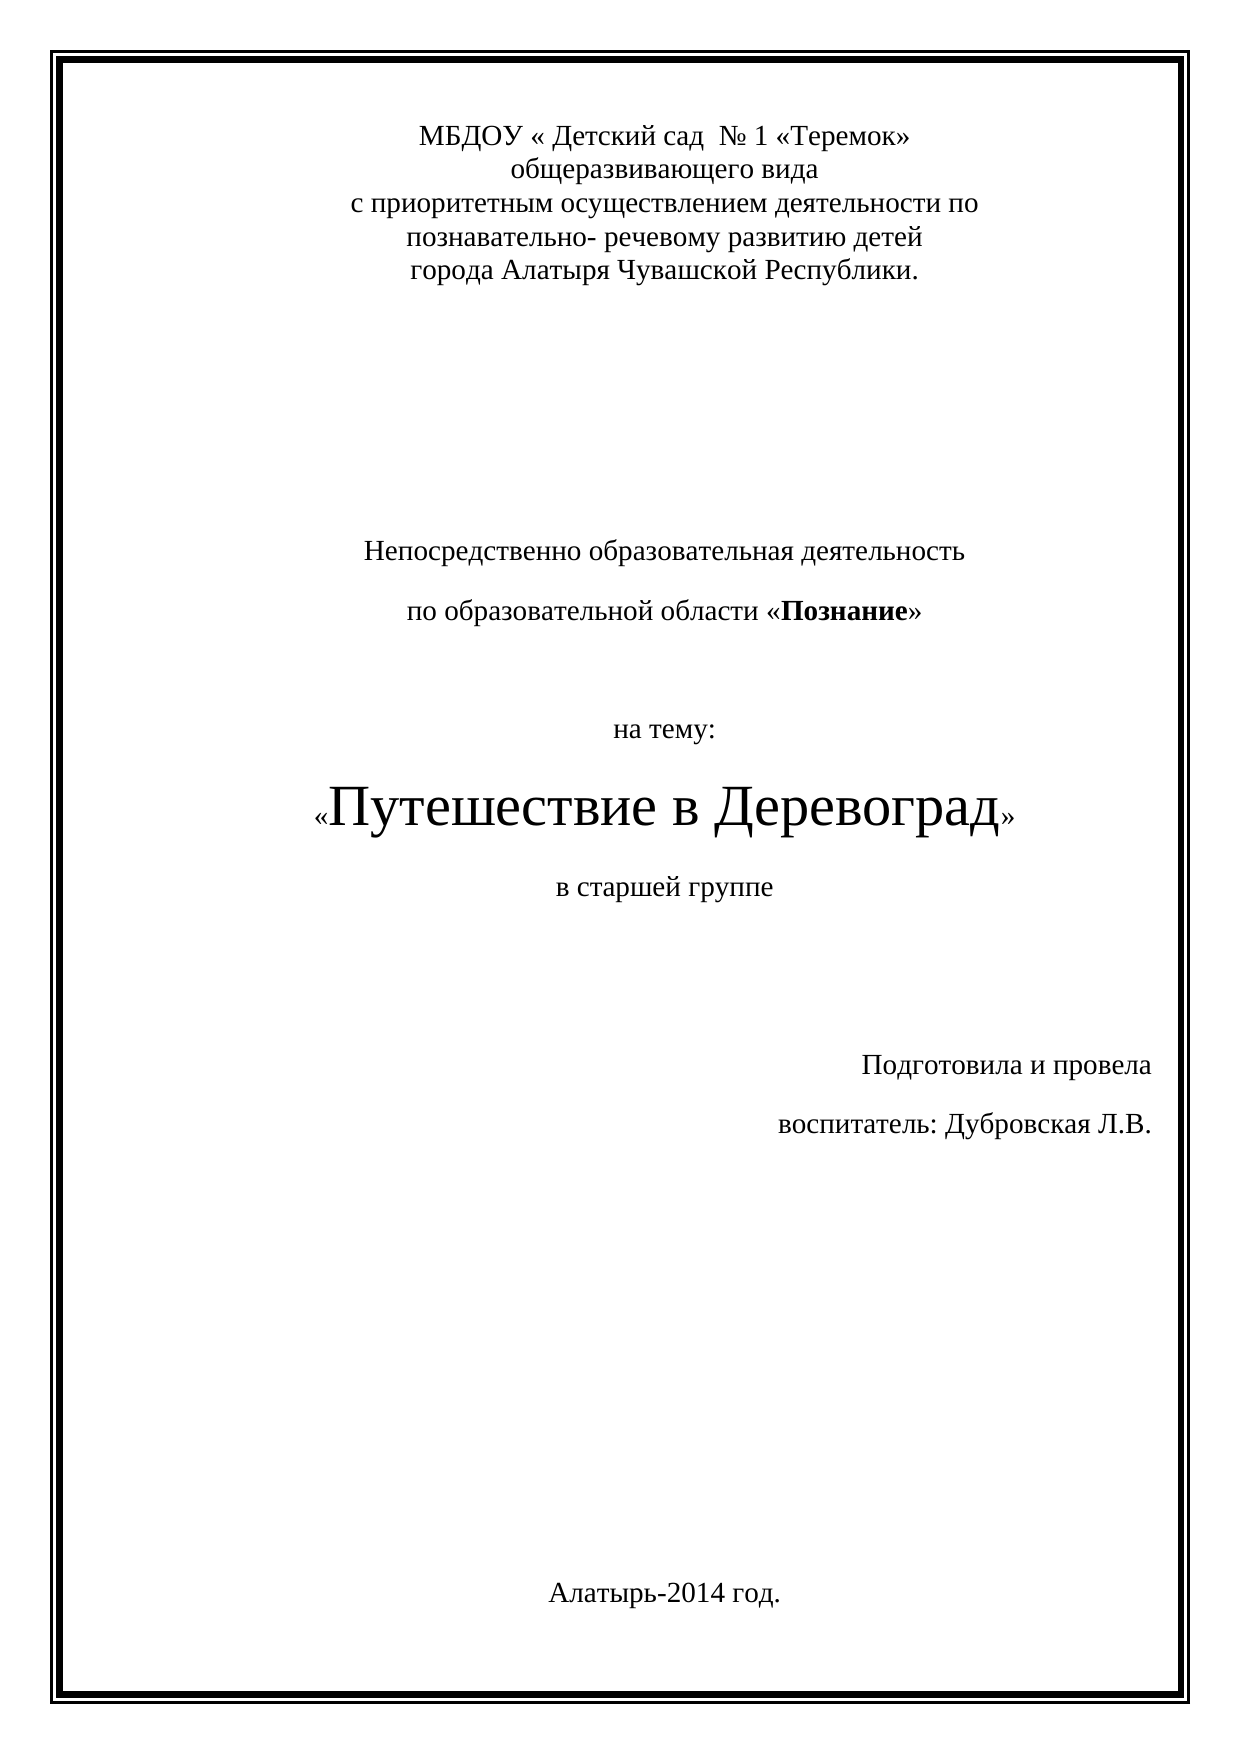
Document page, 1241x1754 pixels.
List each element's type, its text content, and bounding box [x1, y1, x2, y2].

text «Путешествие в Деревоград» [177, 771, 1152, 838]
text Непосредственно образовательная деятельность [177, 533, 1152, 567]
text на тему: [177, 712, 1152, 745]
text Подготовила и провела [177, 1047, 1152, 1081]
text в старшей группе [177, 869, 1152, 902]
text Алатырь-2014 год. [177, 1575, 1152, 1609]
text воспитатель: Дубровская Л.В. [177, 1106, 1152, 1140]
text МБДОУ « Детский сад № 1 «Теремок» общеразвивающего вида с приоритетным осуществлением деятельности по познавательно- речевому развитию детей города Алатыря Чувашской Республики. [177, 118, 1152, 286]
text по образовательной области «Познание» [177, 593, 1152, 626]
